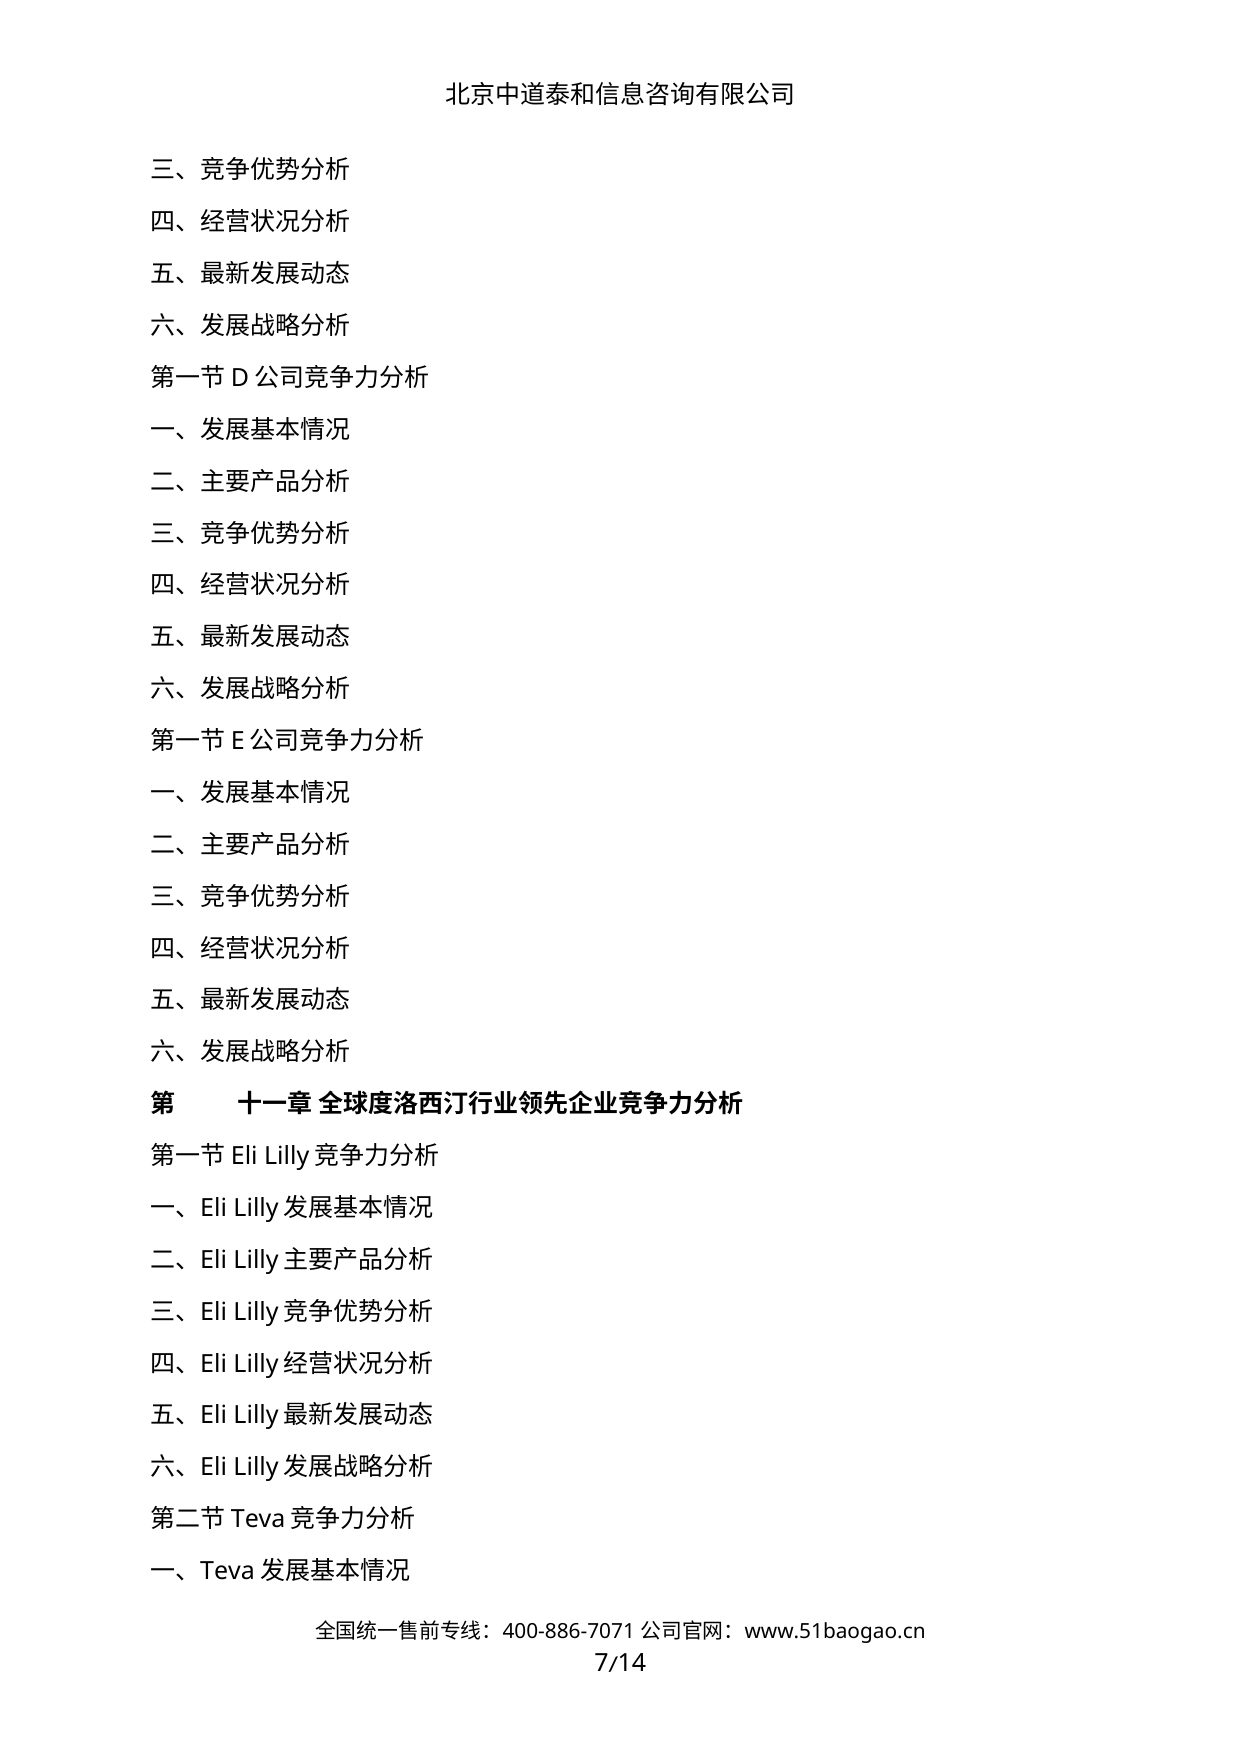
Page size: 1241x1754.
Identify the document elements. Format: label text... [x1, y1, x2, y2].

text 一、发展基本情况 [150, 772, 1090, 809]
text 六、发展战略分析 [150, 1032, 1090, 1068]
text 二、Eli Lilly主要产品分析 [150, 1239, 1090, 1276]
text 一、Eli Lilly发展基本情况 [150, 1187, 1090, 1224]
text 第二节 Teva竞争力分析 [150, 1499, 1090, 1535]
text 二、主要产品分析 [150, 461, 1090, 497]
text 四、经营状况分析 [150, 565, 1090, 601]
text 六、发展战略分析 [150, 306, 1090, 342]
text 第一节 D公司竞争力分析 [150, 357, 1090, 394]
text 第 十一章 全球度洛西汀行业领先企业竞争力分析 [150, 1084, 1090, 1120]
text 四、经营状况分析 [150, 202, 1090, 238]
text 第一节 E公司竞争力分析 [150, 721, 1090, 757]
text 五、最新发展动态 [150, 980, 1090, 1016]
text 四、经营状况分析 [150, 928, 1090, 964]
text 六、Eli Lilly发展战略分析 [150, 1447, 1090, 1483]
text 三、竞争优势分析 [150, 876, 1090, 912]
text 五、Eli Lilly最新发展动态 [150, 1395, 1090, 1431]
text 五、最新发展动态 [150, 617, 1090, 653]
text 一、发展基本情况 [150, 409, 1090, 446]
text 五、最新发展动态 [150, 254, 1090, 290]
text 二、主要产品分析 [150, 824, 1090, 861]
text 一、Teva发展基本情况 [150, 1551, 1090, 1587]
text 三、竞争优势分析 [150, 150, 1090, 186]
text 第一节 Eli Lilly竞争力分析 [150, 1136, 1090, 1172]
text 三、竞争优势分析 [150, 513, 1090, 549]
text 三、Eli Lilly竞争优势分析 [150, 1291, 1090, 1327]
text 六、发展战略分析 [150, 669, 1090, 705]
text 四、Eli Lilly经营状况分析 [150, 1343, 1090, 1379]
